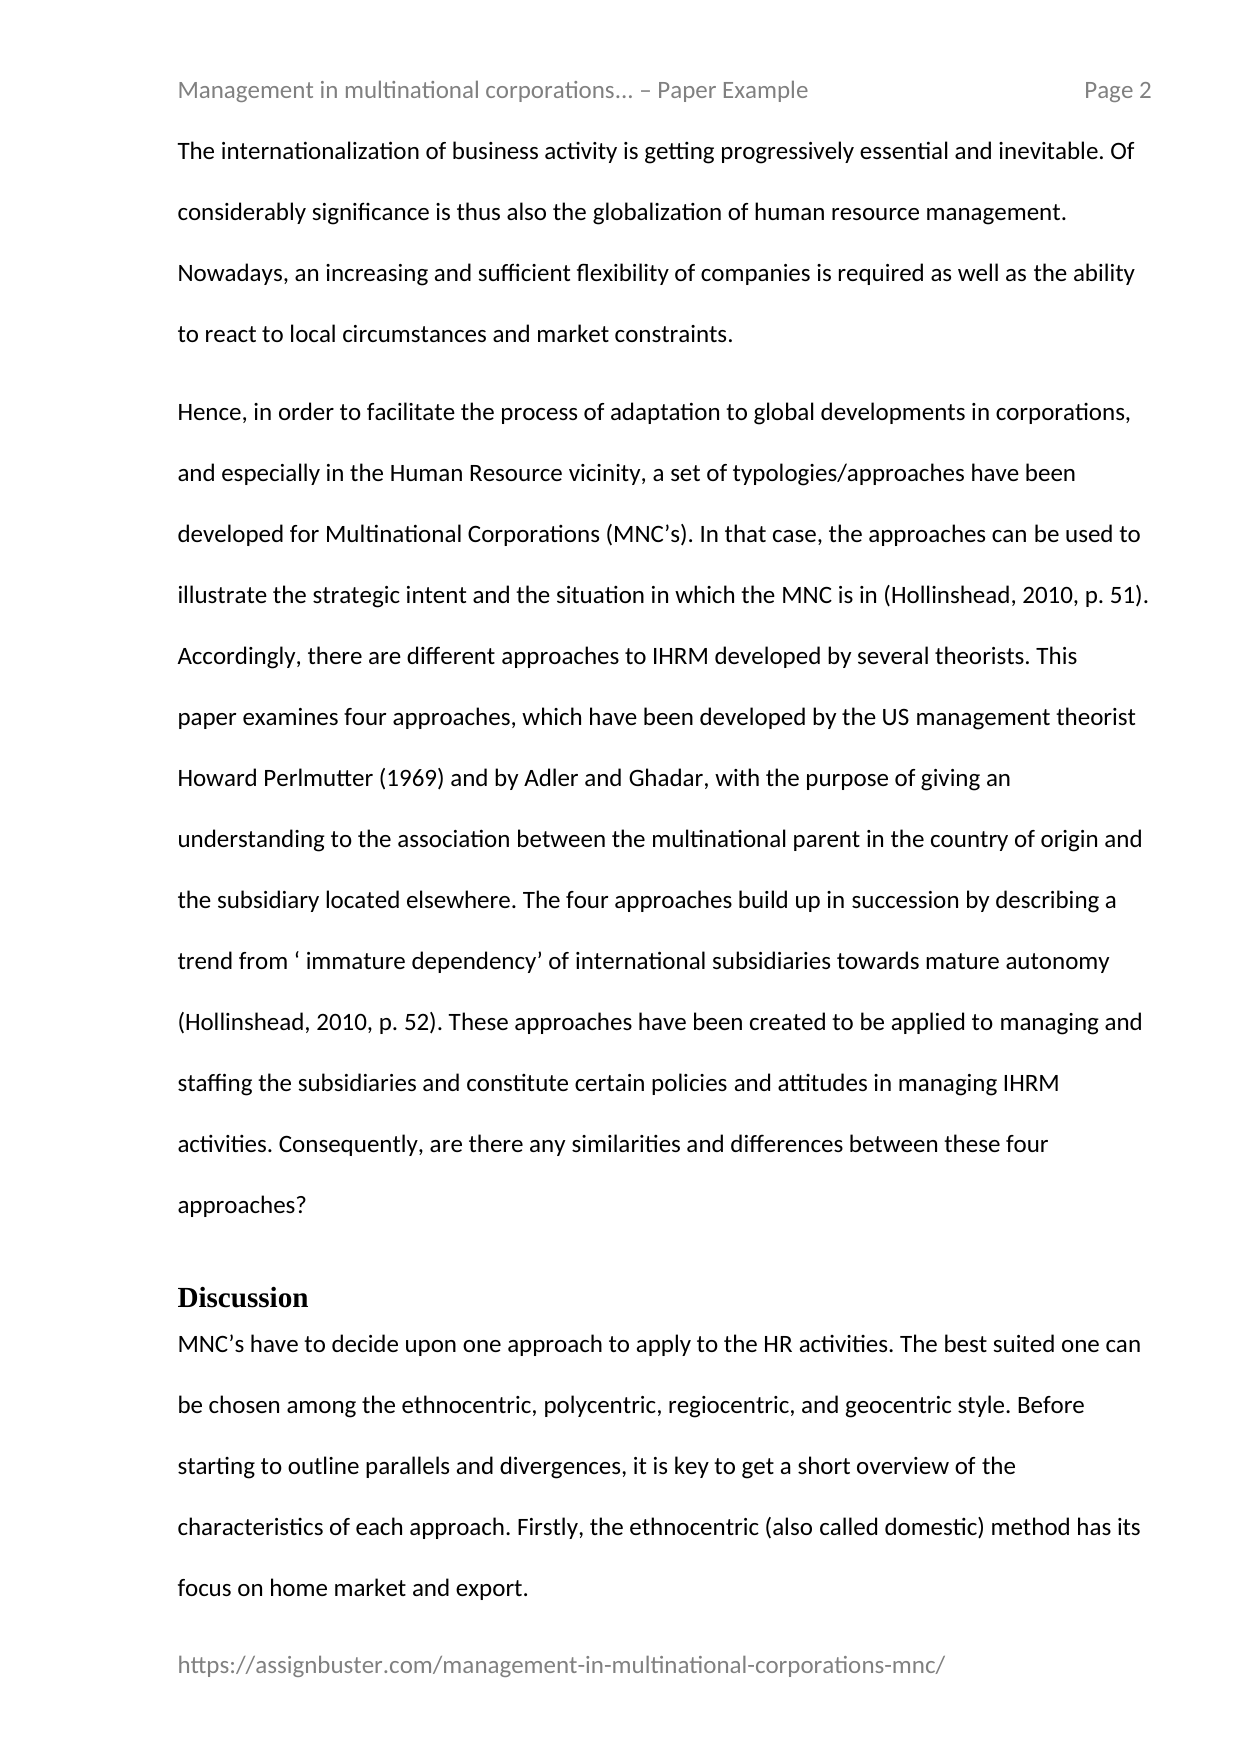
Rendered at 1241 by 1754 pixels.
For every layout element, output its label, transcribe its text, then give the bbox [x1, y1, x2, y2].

text The internationalization of business activity is getting progressively essential and inevitable. Of considerably significance is thus also the globalization of human resource management. Nowadays, an increasing and sufficient flexibility of companies is required as well as the ability to react to local circumstances and market constraints. [177, 135, 1152, 348]
text Hence, in order to facilitate the process of adaptation to global developments in corporations, and especially in the Human Resource vicinity, a set of typologies/approaches have been developed for Multinational Corporations (MNC’s). In that case, the approaches can be used to illustrate the strategic intent and the situation in which the MNC is in (Hollinshead, 2010, p. 51). Accordingly, there are different approaches to IHRM developed by several theorists. This paper examines four approaches, which have been developed by the US management theorist Howard Perlmutter (1969) and by Adler and Ghadar, with the purpose of giving an understanding to the association between the multinational parent in the country of origin and the subsidiary located elsewhere. The four approaches build up in succession by describing a trend from ‘ immature dependency’ of international subsidiaries towards mature autonomy (Hollinshead, 2010, p. 52). These approaches have been created to be applied to managing and staffing the subsidiaries and constitute certain policies and attitudes in managing IHRM activities. Consequently, are there any similarities and differences between these four approaches? [177, 396, 1152, 1220]
text MNC’s have to decide upon one approach to apply to the HR activities. The best suited one can be chosen among the ethnocentric, polycentric, regiocentric, and geocentric style. Before starting to outline parallels and divergences, it is key to get a short overview of the characteristics of each approach. Firstly, the ethnocentric (also called domestic) method has its focus on home market and export. [177, 1328, 1152, 1603]
subtitle Discussion [177, 1280, 1152, 1313]
